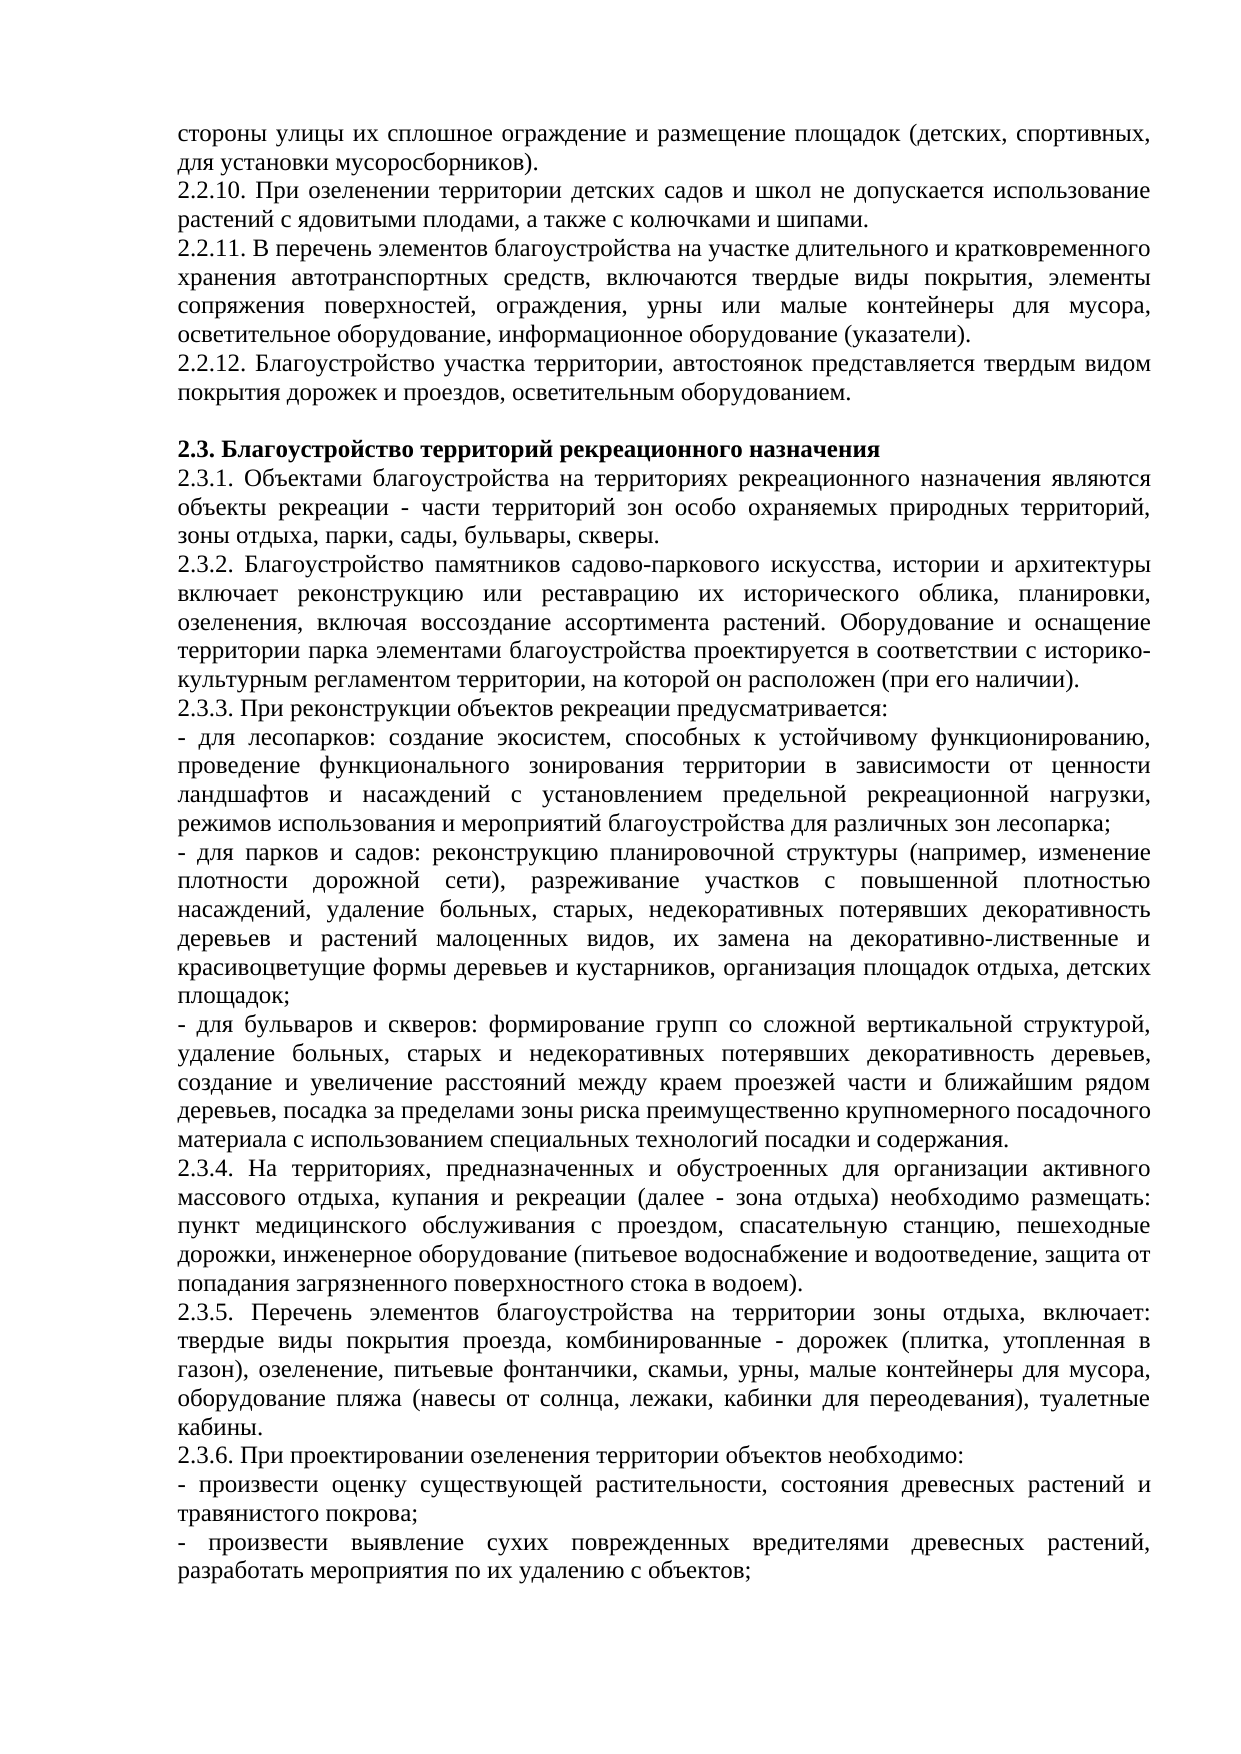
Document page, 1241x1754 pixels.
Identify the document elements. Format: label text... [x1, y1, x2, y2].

text 2.3.5. Перечень элементов благоустройства на территории зоны отдыха, включает: твердые виды покрытия проезда, комбинированные - дорожек (плитка, утопленная в газон), озеленение, питьевые фонтанчики, скамьи, урны, малые контейнеры для мусора, оборудование пляжа (навесы от солнца, лежаки, кабинки для переодевания), туалетные кабины. [177, 1297, 1152, 1441]
text - для лесопарков: создание экосистем, способных к устойчивому функционированию, проведение функционального зонирования территории в зависимости от ценности ландшафтов и насаждений с установлением предельной рекреационной нагрузки, режимов использования и мероприятий благоустройства для различных зон лесопарка; [177, 722, 1152, 837]
text 2.3.3. При реконструкции объектов рекреации предусматривается: [177, 693, 1152, 722]
text 2.3.1. Объектами благоустройства на территориях рекреационного назначения являются объекты рекреации - части территорий зон особо охраняемых природных территорий, зоны отдыха, парки, сады, бульвары, скверы. [177, 463, 1152, 549]
text 2.2.10. При озеленении территории детских садов и школ не допускается использование растений с ядовитыми плодами, а также с колючками и шипами. [177, 176, 1152, 233]
text - произвести выявление сухих поврежденных вредителями древесных растений, разработать мероприятия по их удалению с объектов; [177, 1527, 1152, 1584]
text - для парков и садов: реконструкцию планировочной структуры (например, изменение плотности дорожной сети), разреживание участков с повышенной плотностью насаждений, удаление больных, старых, недекоративных потерявших декоративность деревьев и растений малоценных видов, их замена на декоративно-лиственные и красивоцветущие формы деревьев и кустарников, организация площадок отдыха, детских площадок; [177, 837, 1152, 1009]
text 2.3.4. На территориях, предназначенных и обустроенных для организации активного массового отдыха, купания и рекреации (далее - зона отдыха) необходимо размещать: пункт медицинского обслуживания с проездом, спасательную станцию, пешеходные дорожки, инженерное оборудование (питьевое водоснабжение и водоотведение, защита от попадания загрязненного поверхностного стока в водоем). [177, 1153, 1152, 1297]
text 2.2.12. Благоустройство участка территории, автостоянок представляется твердым видом покрытия дорожек и проездов, осветительным оборудованием. [177, 348, 1152, 406]
text - для бульваров и скверов: формирование групп со сложной вертикальной структурой, удаление больных, старых и недекоративных потерявших декоративность деревьев, создание и увеличение расстояний между краем проезжей части и ближайшим рядом деревьев, посадка за пределами зоны риска преимущественно крупномерного посадочного материала с использованием специальных технологий посадки и содержания. [177, 1009, 1152, 1153]
text - произвести оценку существующей растительности, состояния древесных растений и травянистого покрова; [177, 1469, 1152, 1527]
text стороны улицы их сплошное ограждение и размещение площадок (детских, спортивных, для установки мусоросборников). [177, 118, 1152, 176]
text 2.3.6. При проектировании озеленения территории объектов необходимо: [177, 1441, 1152, 1469]
text 2.3.2. Благоустройство памятников садово-паркового искусства, истории и архитектуры включает реконструкцию или реставрацию их исторического облика, планировки, озеленения, включая воссоздание ассортимента растений. Оборудование и оснащение территории парка элементами благоустройства проектируется в соответствии с историко-культурным регламентом территории, на которой он расположен (при его наличии). [177, 549, 1152, 693]
text 2.3. Благоустройство территорий рекреационного назначения [177, 434, 1152, 463]
text 2.2.11. В перечень элементов благоустройства на участке длительного и кратковременного хранения автотранспортных средств, включаются твердые виды покрытия, элементы сопряжения поверхностей, ограждения, урны или малые контейнеры для мусора, осветительное оборудование, информационное оборудование (указатели). [177, 233, 1152, 348]
